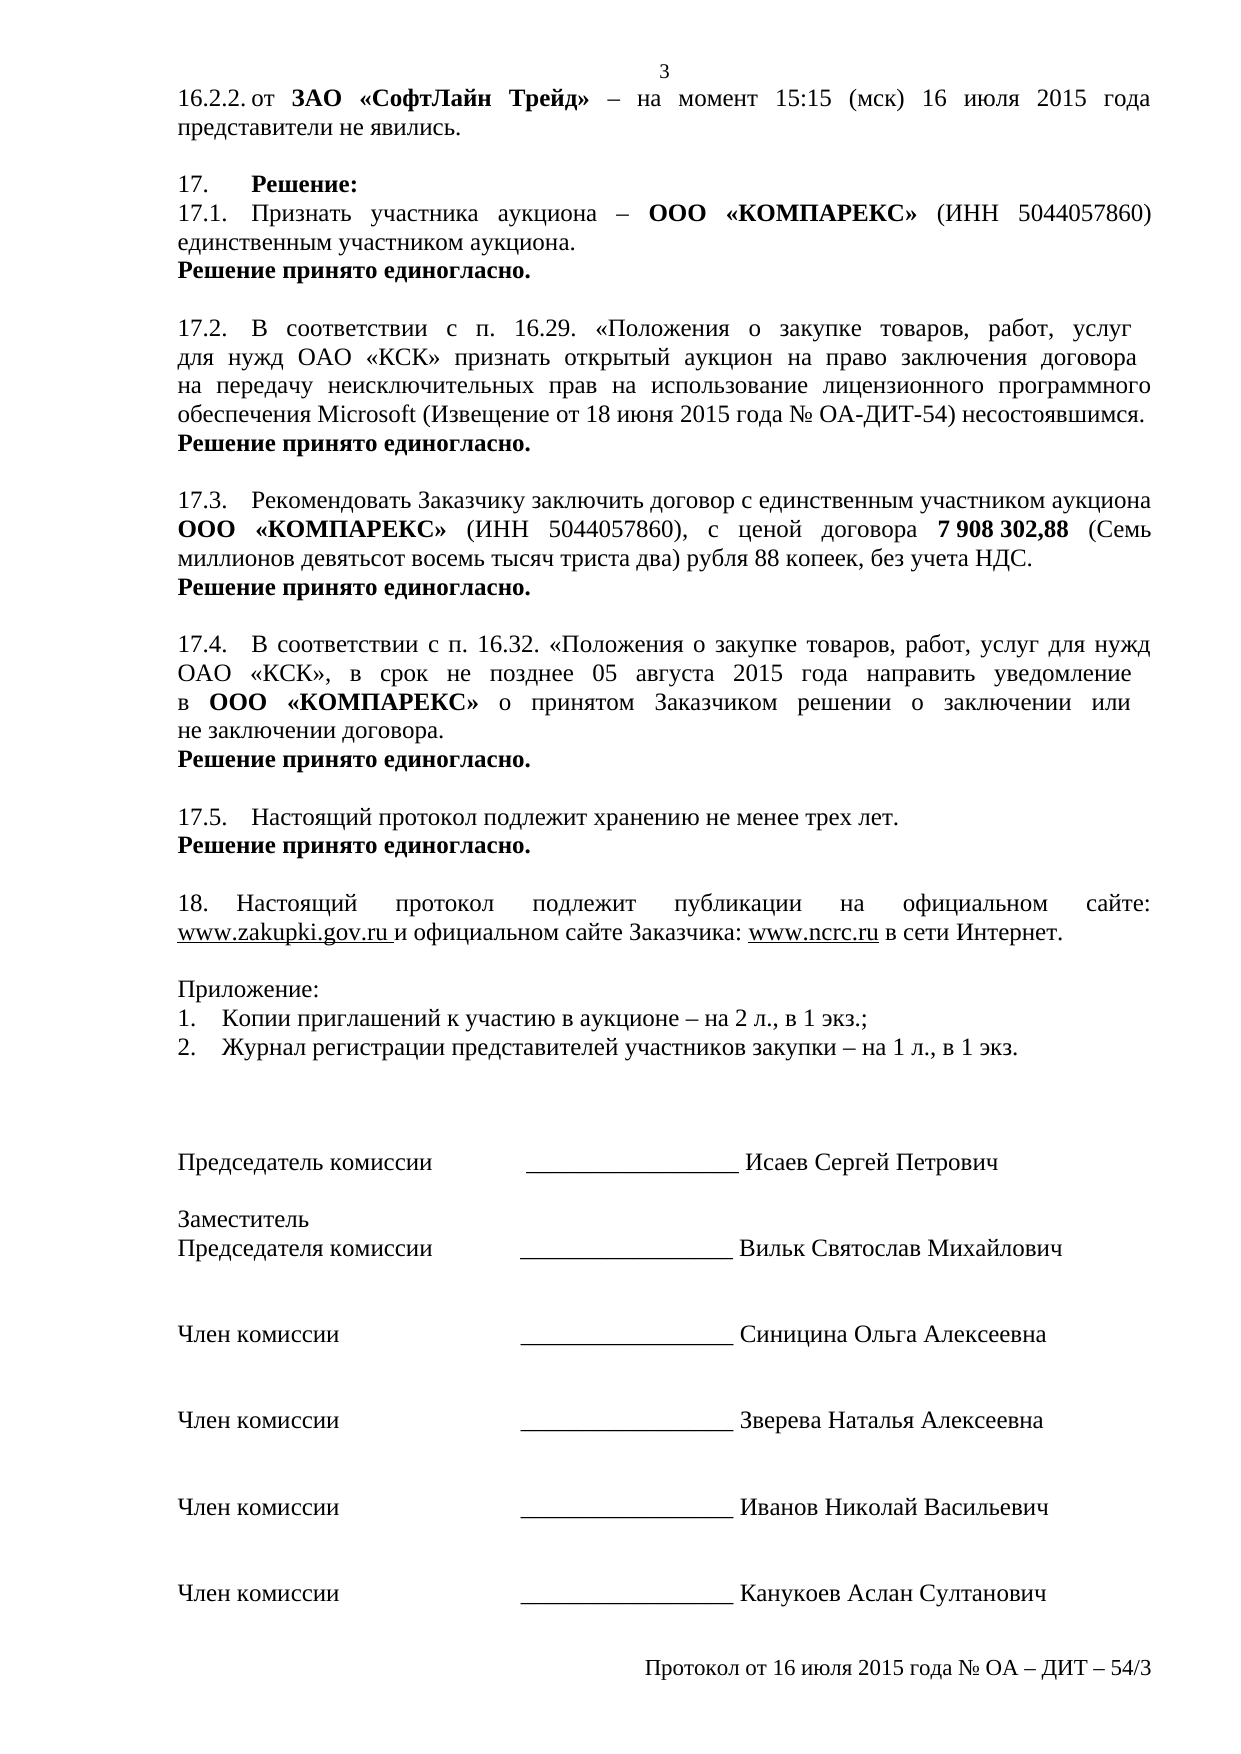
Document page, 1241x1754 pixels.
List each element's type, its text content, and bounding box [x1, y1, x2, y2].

list Настоящий протокол подлежит публикации на официальном сайте: www.zakupki.gov.ru и официальном сайте Заказчика: www.ncrc.ru в сети Интернет. [177, 888, 1152, 946]
text Решение принято единогласно. [177, 428, 1152, 457]
list Решение принято единогласно. [177, 744, 1152, 773]
list В соответствии с п. 16.32. «Положения о закупке товаров, работ, услуг для нужд ОАО «КСК», в срок не позднее 05 августа 2015 года направить уведомление в ООО «КОМПАРЕКС» о принятом Заказчиком решении о заключении или не заключении договора. [177, 629, 1152, 744]
text Решение принято единогласно. [177, 256, 1152, 284]
text Решение принято единогласно. [177, 831, 1152, 859]
list Копии приглашений к участию в аукционе – на 2 л., в 1 экз.; [177, 1003, 1152, 1032]
list В соответствии с п. 16.29. «Положения о закупке товаров, работ, услуг для нужд ОАО «КСК» признать открытый аукцион на право заключения договора на передачу неисключительных прав на использование лицензионного программного обеспечения Microsoft (Извещение от 18 июня 2015 года № ОА-ДИТ-54) несостоявшимся. [177, 313, 1152, 428]
text Член комиссии _________________ Зверева Наталья Алексеевна [177, 1406, 1152, 1434]
text Член комиссии _________________ Синицина Ольга Алексеевна [177, 1319, 1152, 1348]
list Журнал регистрации представителей участников закупки – на 1 л., в 1 экз. [177, 1032, 1152, 1061]
text Председателя комиссии _________________ Вильк Святослав Михайлович [177, 1233, 1152, 1262]
list Решение: [177, 169, 1152, 198]
list от ЗАО «СофтЛайн Трейд» – на момент 15:15 (мск) 16 июля 2015 года представители не явились. [177, 83, 1152, 141]
list Настоящий протокол подлежит хранению не менее трех лет. [177, 802, 1152, 831]
text Член комиссии _________________ Канукоев Аслан Султанович [177, 1578, 1152, 1607]
list Рекомендовать Заказчику заключить договор с единственным участником аукциона ООО «КОМПАРЕКС» (ИНН 5044057860), с ценой договора 7 908 302,88 (Семь миллионов девятьсот восемь тысяч триста два) рубля 88 копеек, без учета НДС. [177, 486, 1152, 572]
text Приложение: [177, 974, 1152, 1003]
text Председатель комиссии _________________ Исаев Сергей Петрович [177, 1147, 1152, 1176]
text Член комиссии _________________ Иванов Николай Васильевич [177, 1492, 1152, 1521]
text Решение принято единогласно. [177, 572, 1152, 601]
text Заместитель [177, 1204, 1152, 1233]
list Признать участника аукциона – ООО «КОМПАРЕКС» (ИНН 5044057860) единственным участником аукциона. [177, 198, 1152, 256]
